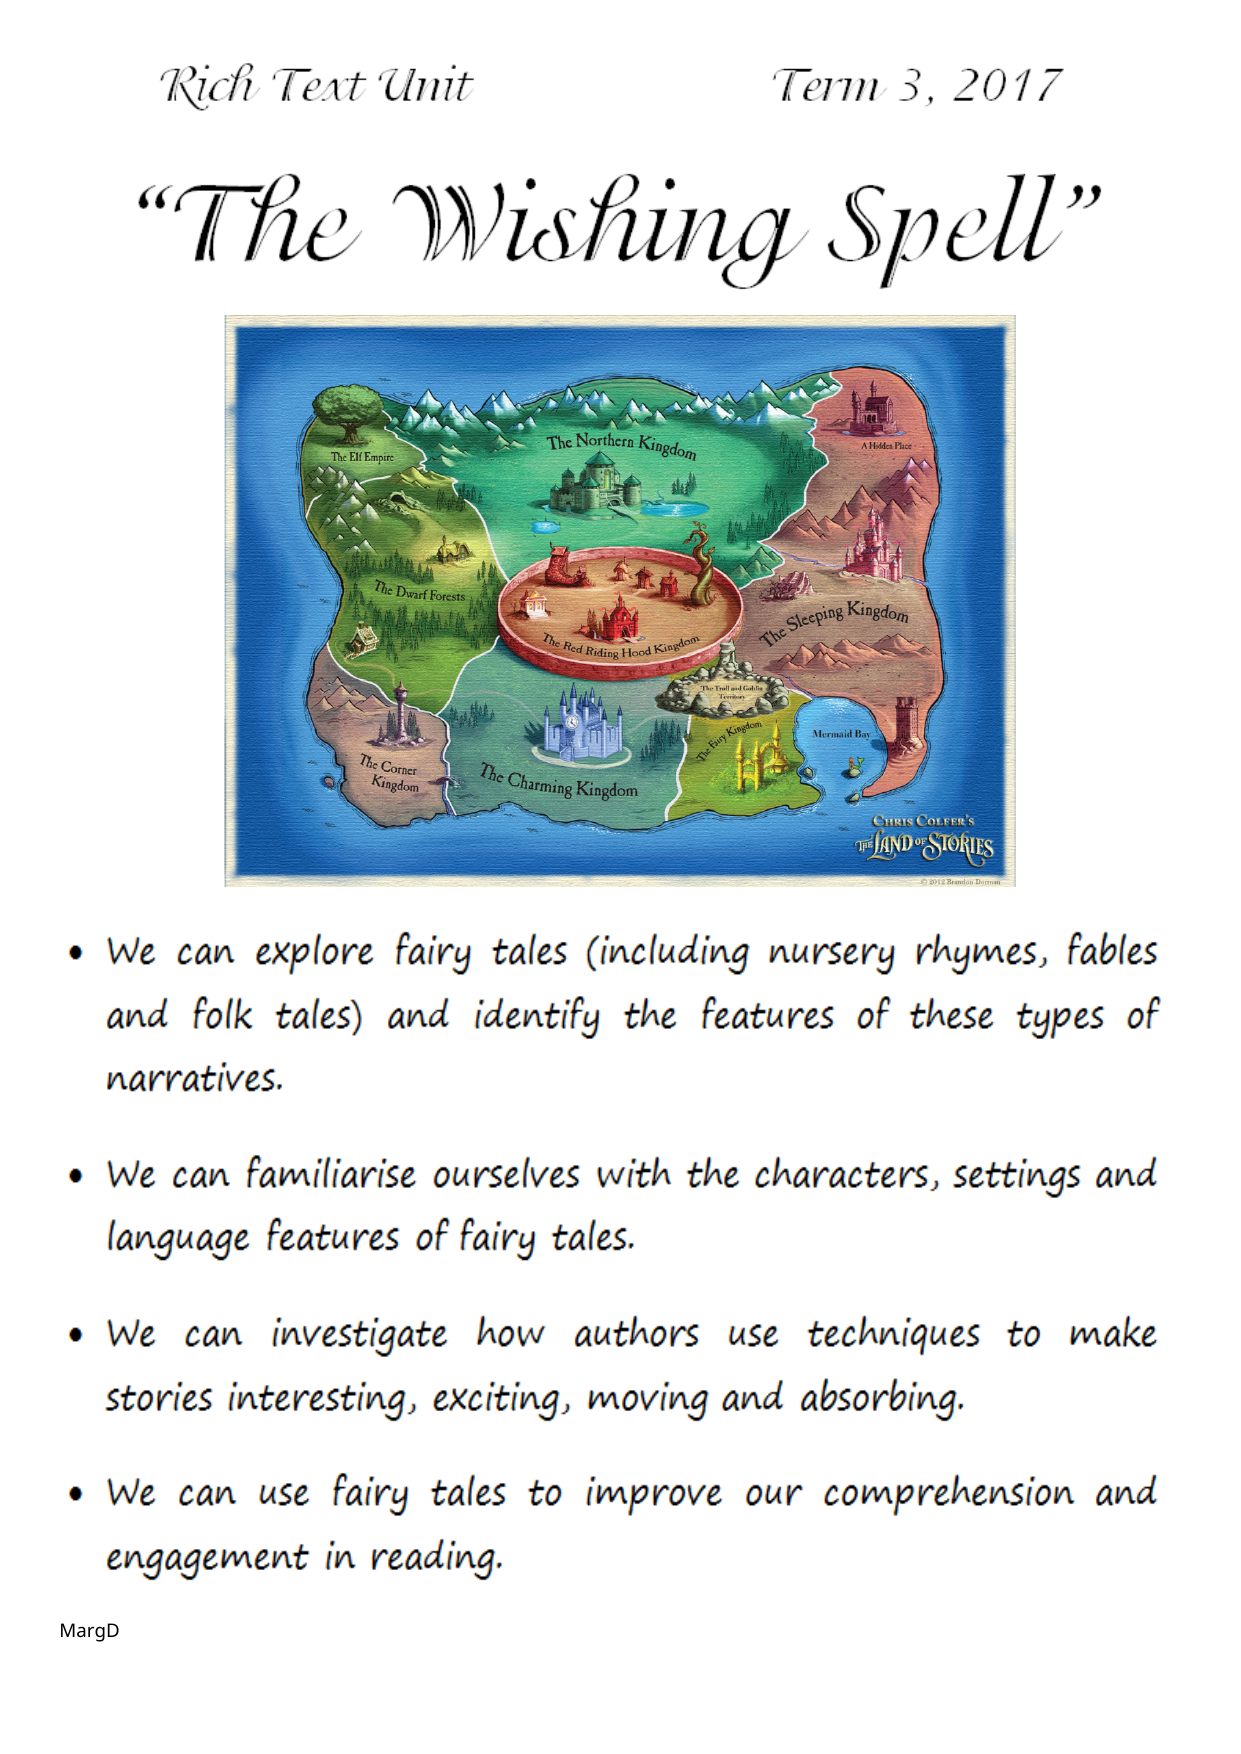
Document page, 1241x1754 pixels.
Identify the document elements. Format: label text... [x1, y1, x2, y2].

picture [132, 59, 1108, 296]
text MargD [59, 1618, 1181, 1643]
picture [59, 925, 1172, 1592]
picture [224, 315, 1016, 887]
